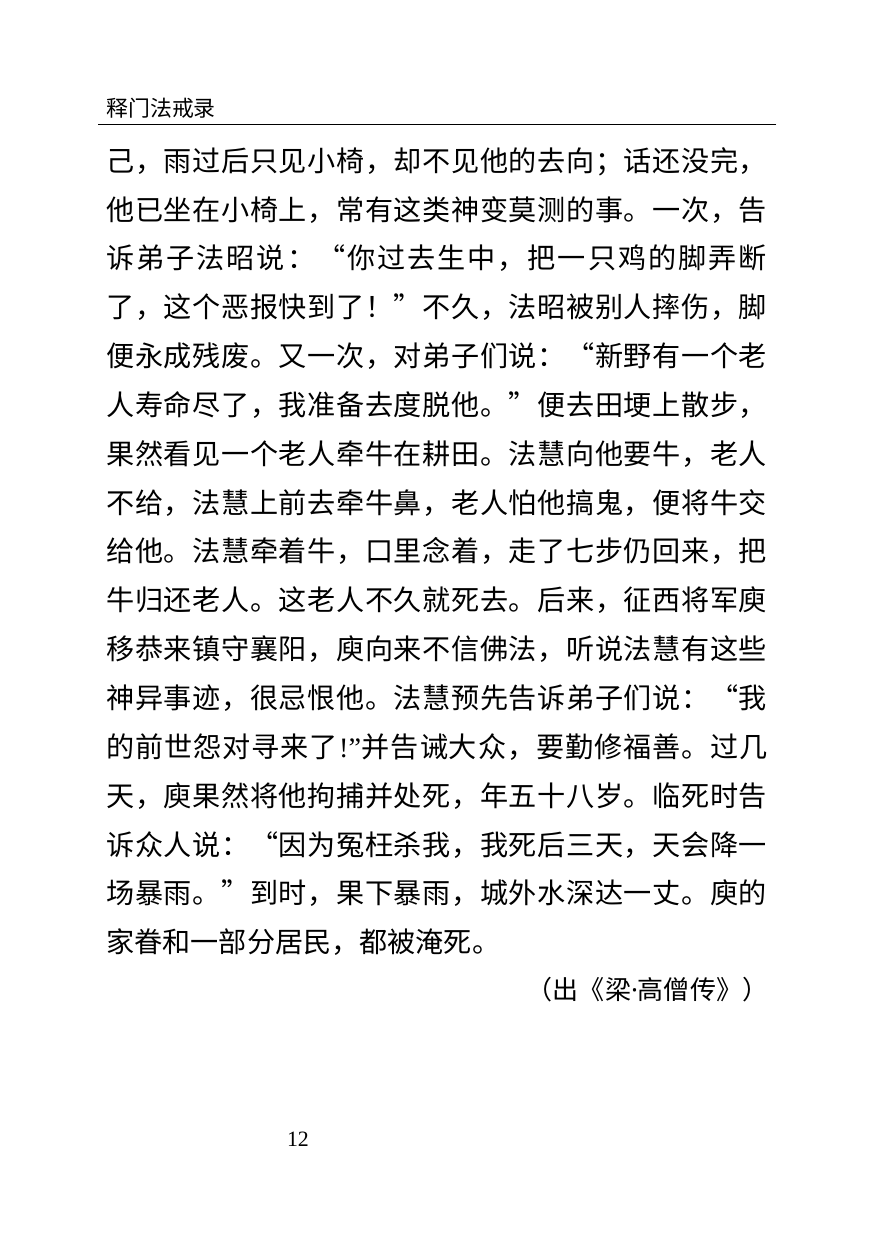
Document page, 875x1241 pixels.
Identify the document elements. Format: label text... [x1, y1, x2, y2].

text （出《梁·高僧传》） [106, 969, 768, 1007]
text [106, 138, 768, 961]
